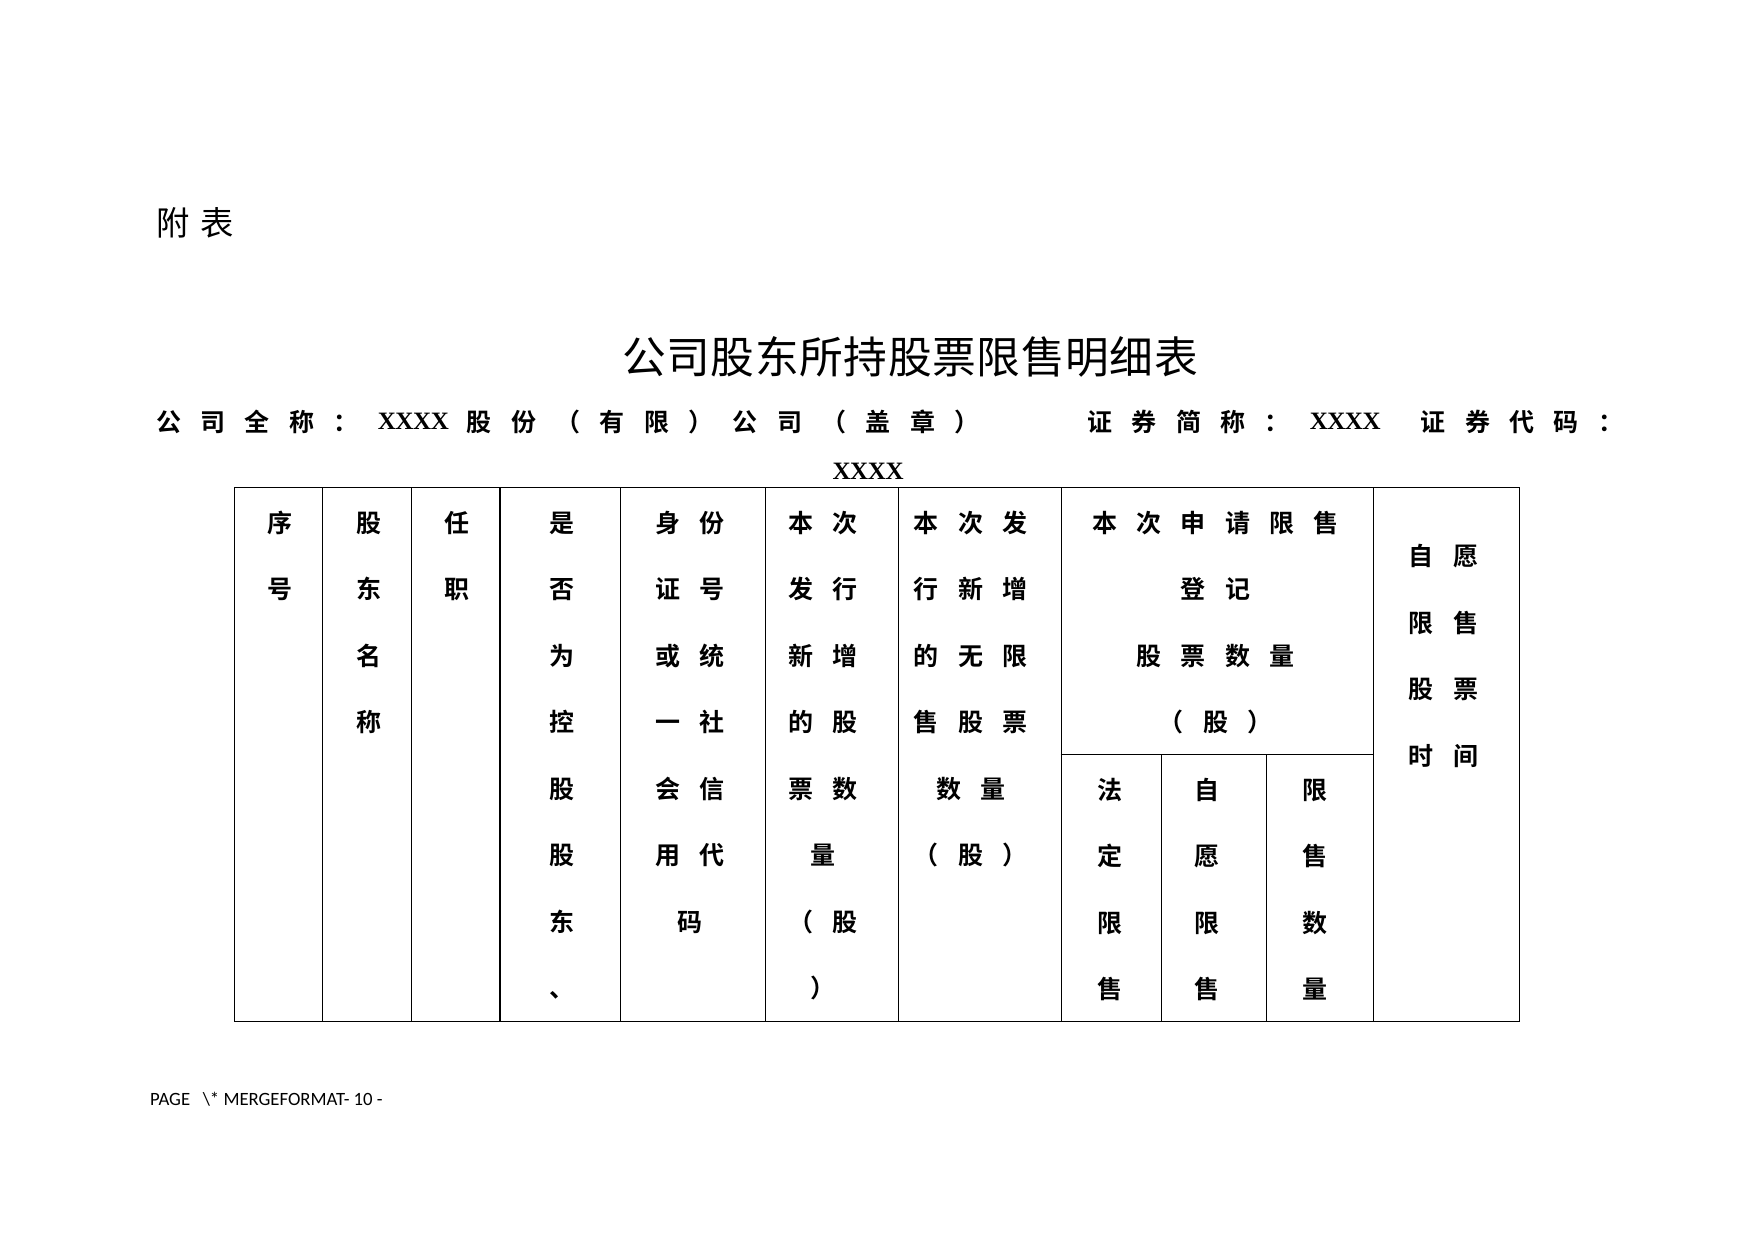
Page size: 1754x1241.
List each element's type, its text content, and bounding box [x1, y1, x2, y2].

text 公司股东所持股票限售明细表 [156, 321, 1598, 387]
table_header 序号 [235, 488, 322, 1021]
table_header 本次发行新增的股票数量（股） [766, 488, 898, 1021]
table_cell 限售数量合计 [1267, 755, 1373, 1021]
table_header 自愿限售 股票时间 [1374, 488, 1519, 1021]
text 公司全称：XXXX股份（有限）公司（盖章） 证券简称：XXXX 证券代码：XXXX [156, 387, 1598, 487]
table_header 本次发行新增的无限售股票数量 （股） [899, 488, 1061, 1021]
table_header 股东名称 [323, 488, 411, 1021]
table_header 任职 [412, 488, 499, 1021]
table_cell 法定限售数量 [1062, 755, 1161, 1021]
table_header 是否为控股股东、实际控制人 [501, 488, 620, 1021]
table_header 本次申请限售登记 股票数量（股） [1062, 488, 1373, 754]
table_header 身份证号或统一社会信用代码 [621, 488, 765, 1021]
table_cell 自愿限售数量 [1162, 755, 1266, 1021]
text 附表 [156, 188, 1598, 254]
